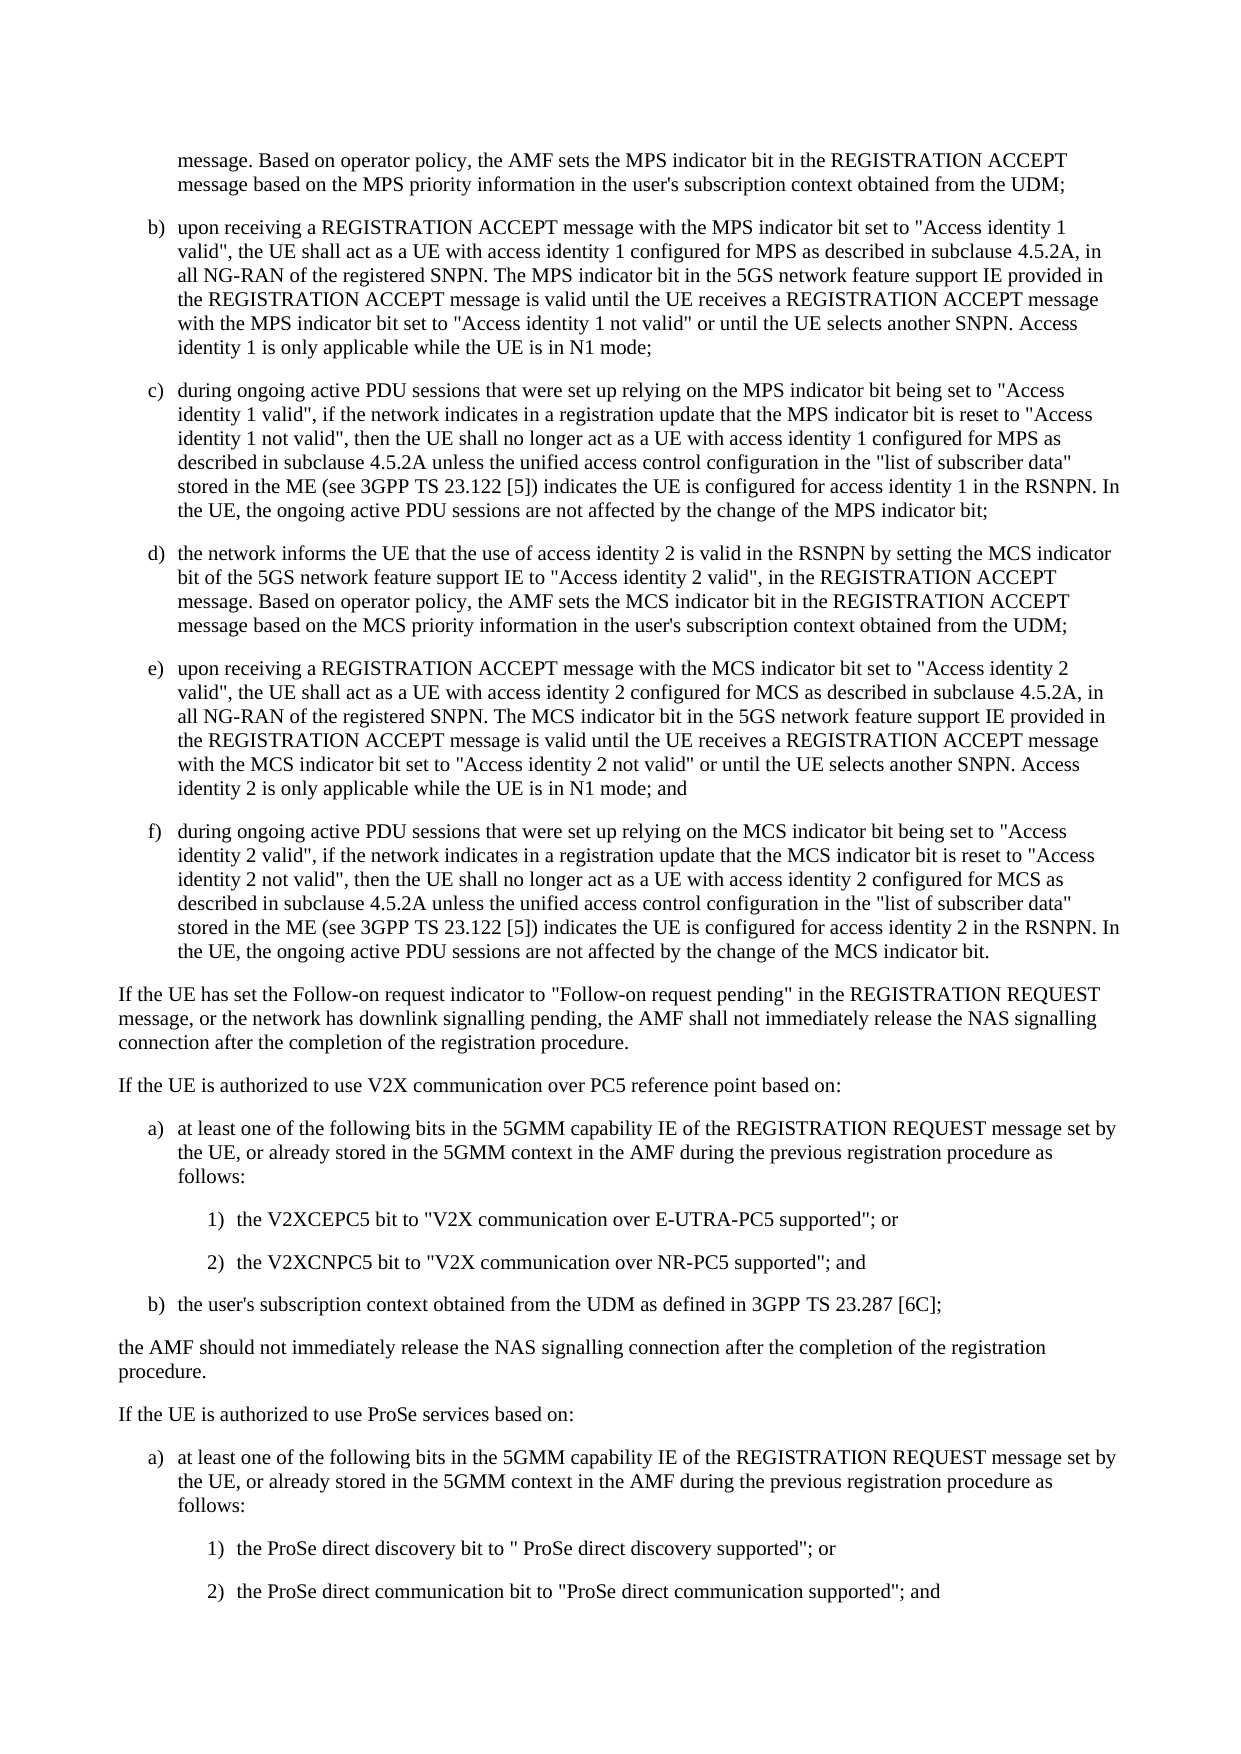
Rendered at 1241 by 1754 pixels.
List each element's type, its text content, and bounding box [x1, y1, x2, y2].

text c) during ongoing active PDU sessions that were set up relying on the MPS indicator bit being set to "Access identity 1 valid", if the network indicates in a registration update that the MPS indicator bit is reset to "Access identity 1 not valid", then the UE shall no longer act as a UE with access identity 1 configured for MPS as described in subclause 4.5.2A unless the unified access control configuration in the "list of subscriber data" stored in the ME (see 3GPP TS 23.122 [5]) indicates the UE is configured for access identity 1 in the RSNPN. In the UE, the ongoing active PDU sessions are not affected by the change of the MPS indicator bit; [148, 378, 1122, 522]
text b) upon receiving a REGISTRATION ACCEPT message with the MPS indicator bit set to "Access identity 1 valid", the UE shall act as a UE with access identity 1 configured for MPS as described in subclause 4.5.2A, in all NG-RAN of the registered SNPN. The MPS indicator bit in the 5GS network feature support IE provided in the REGISTRATION ACCEPT message is valid until the UE receives a REGISTRATION ACCEPT message with the MPS indicator bit set to "Access identity 1 not valid" or until the UE selects another SNPN. Access identity 1 is only applicable while the UE is in N1 mode; [148, 214, 1122, 359]
text 1) the ProSe direct discovery bit to " ProSe direct discovery supported"; or [207, 1536, 1122, 1560]
text 1) the V2XCEPC5 bit to "V2X communication over E-UTRA-PC5 supported"; or [207, 1207, 1122, 1231]
text If the UE has set the Follow-on request indicator to "Follow-on request pending" in the REGISTRATION REQUEST message, or the network has downlink signalling pending, the AMF shall not immediately release the NAS signalling connection after the completion of the registration procedure. [118, 982, 1122, 1054]
text f) during ongoing active PDU sessions that were set up relying on the MCS indicator bit being set to "Access identity 2 valid", if the network indicates in a registration update that the MCS indicator bit is reset to "Access identity 2 not valid", then the UE shall no longer act as a UE with access identity 2 configured for MCS as described in subclause 4.5.2A unless the unified access control configuration in the "list of subscriber data" stored in the ME (see 3GPP TS 23.122 [5]) indicates the UE is configured for access identity 2 in the RSNPN. In the UE, the ongoing active PDU sessions are not affected by the change of the MCS indicator bit. [148, 819, 1122, 963]
text If the UE is authorized to use V2X communication over PC5 reference point based on: [118, 1073, 1122, 1097]
text e) upon receiving a REGISTRATION ACCEPT message with the MCS indicator bit set to "Access identity 2 valid", the UE shall act as a UE with access identity 2 configured for MCS as described in subclause 4.5.2A, in all NG-RAN of the registered SNPN. The MCS indicator bit in the 5GS network feature support IE provided in the REGISTRATION ACCEPT message is valid until the UE receives a REGISTRATION ACCEPT message with the MCS indicator bit set to "Access identity 2 not valid" or until the UE selects another SNPN. Access identity 2 is only applicable while the UE is in N1 mode; and [148, 656, 1122, 800]
text 2) the V2XCNPC5 bit to "V2X communication over NR-PC5 supported"; and [207, 1249, 1122, 1274]
text the AMF should not immediately release the NAS signalling connection after the completion of the registration procedure. [118, 1335, 1122, 1383]
text If the UE is authorized to use ProSe services based on: [118, 1402, 1122, 1426]
text 2) the ProSe direct communication bit to "ProSe direct communication supported"; and [207, 1579, 1122, 1603]
text a) at least one of the following bits in the 5GMM capability IE of the REGISTRATION REQUEST message set by the UE, or already stored in the 5GMM context in the AMF during the previous registration procedure as follows: [148, 1116, 1122, 1188]
text a) at least one of the following bits in the 5GMM capability IE of the REGISTRATION REQUEST message set by the UE, or already stored in the 5GMM context in the AMF during the previous registration procedure as follows: [148, 1445, 1122, 1517]
text b) the user's subscription context obtained from the UDM as defined in 3GPP TS 23.287 [6C]; [148, 1292, 1122, 1316]
text d) the network informs the UE that the use of access identity 2 is valid in the RSNPN by setting the MCS indicator bit of the 5GS network feature support IE to "Access identity 2 valid", in the REGISTRATION ACCEPT message. Based on operator policy, the AMF sets the MCS indicator bit in the REGISTRATION ACCEPT message based on the MCS priority information in the user's subscription context obtained from the UDM; [148, 541, 1122, 637]
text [148, 148, 1122, 196]
